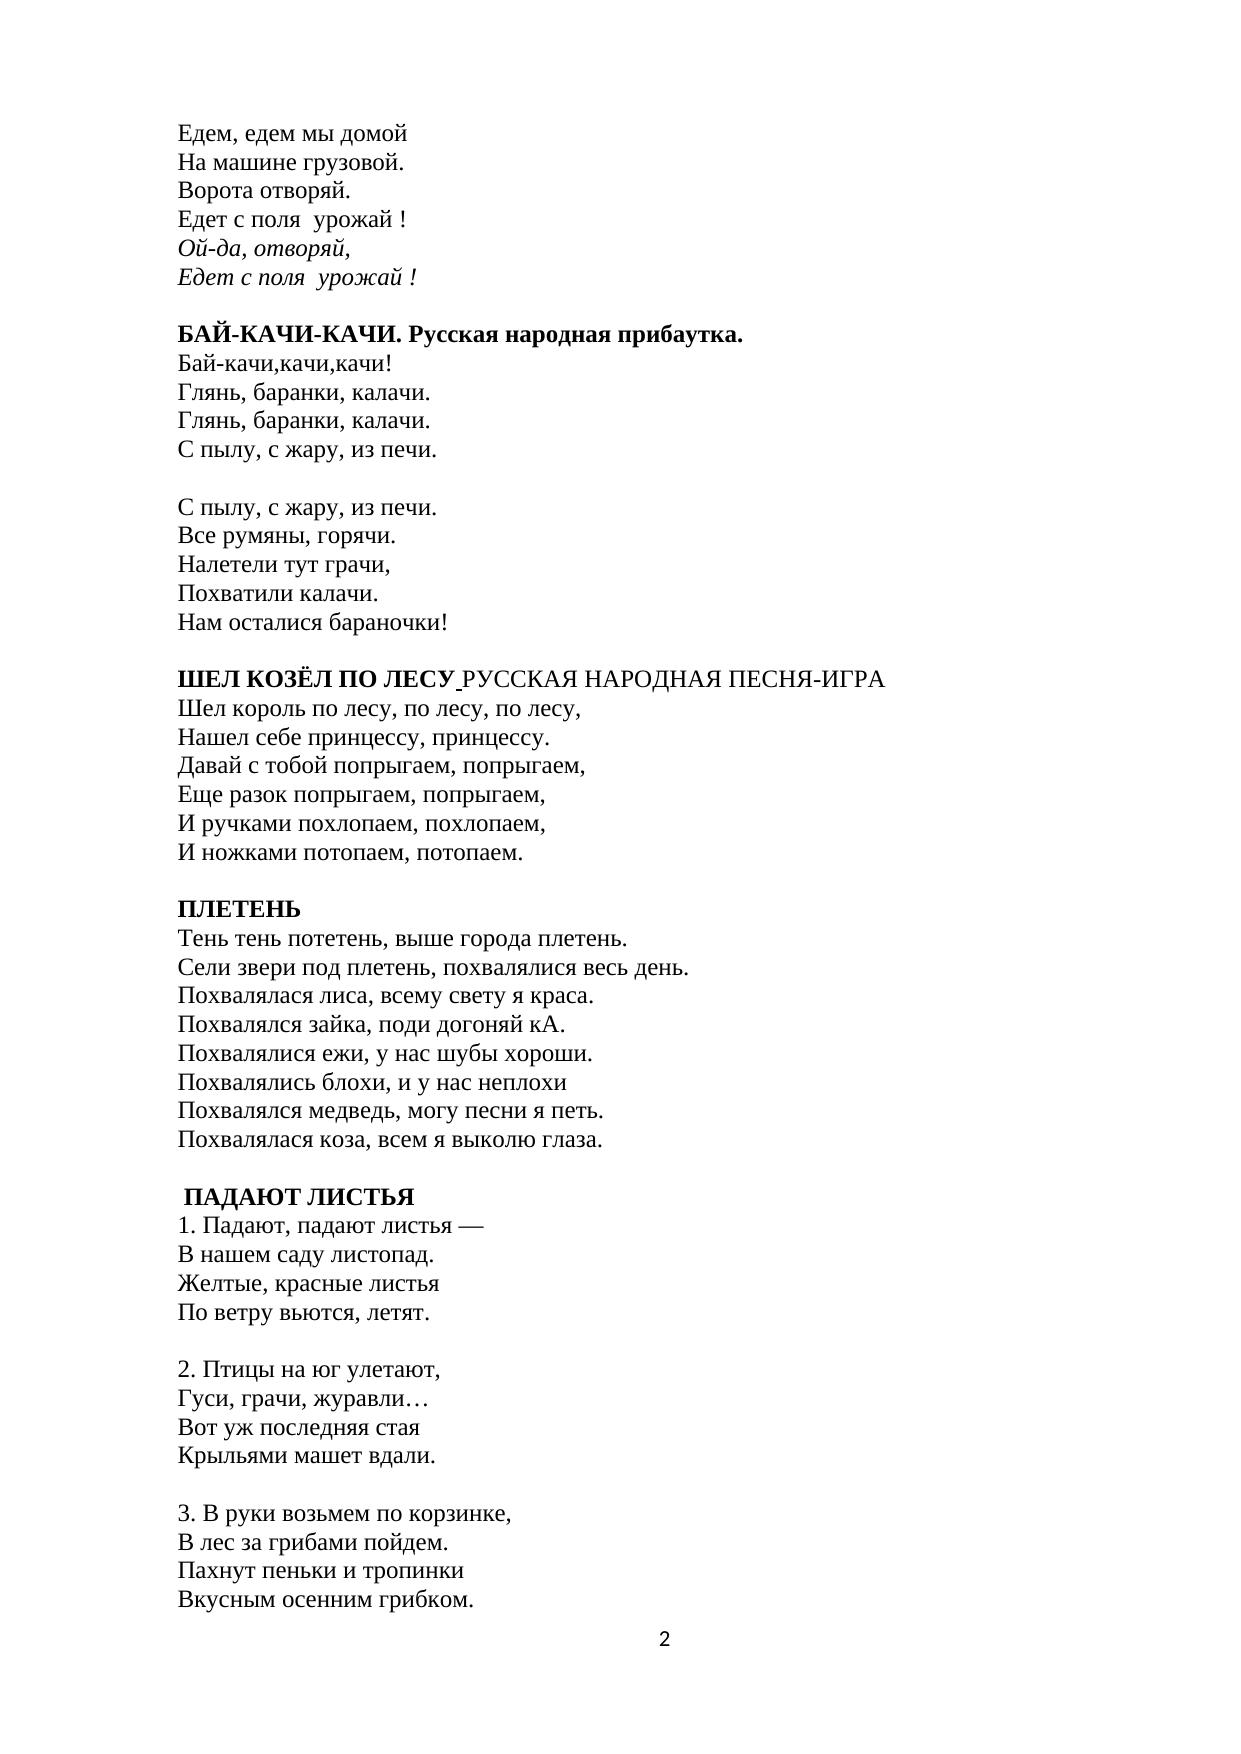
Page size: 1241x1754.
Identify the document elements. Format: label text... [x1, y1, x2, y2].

text Налетели тут грачи, [177, 549, 1152, 578]
text Все румяны, горячи. [177, 521, 1152, 549]
text ПАДАЮТ ЛИСТЬЯ [177, 1182, 1152, 1211]
text Похватили калачи. [177, 578, 1152, 607]
text С пылу, с жару, из печи. [177, 434, 1152, 463]
text Нам осталися бараночки! [177, 607, 1152, 636]
text БАЙ-КАЧИ-КАЧИ. Русская народная прибаутка. [177, 319, 1152, 348]
text 1. Падают, падают листья — В нашем саду листопад. Желтые, красные листья По ветру вьются, летят. [177, 1211, 1152, 1326]
text Глянь, баранки, калачи. [177, 377, 1152, 406]
text 2. Птицы на юг улетают, Гуси, грачи, журавли… Вот уж последняя стая Крыльями машет вдали. [177, 1354, 1152, 1469]
text Глянь, баранки, калачи. [177, 406, 1152, 434]
text Бай-качи,качи,качи! [177, 348, 1152, 377]
text Тень тень потетень, выше города плетень. Сели звери под плетень, похвалялися весь день. Похвалялася лиса, всему свету я краса. Похвалялся зайка, поди догоняй кА. Похвалялися ежи, у нас шубы хороши. Похвалялись блохи, и у нас неплохи Похвалялся медведь, могу песни я петь. Похвалялася коза, всем я выколю глаза. [177, 923, 1152, 1153]
text ПЛЕТЕНЬ [177, 894, 1152, 923]
text Ой-да, отворяй, Едет с поля урожай ! [177, 233, 1152, 291]
text С пылу, с жару, из печи. [177, 492, 1152, 521]
text Едем, едем мы домой На машине грузовой. Ворота отворяй. Едет с поля урожай ! [177, 118, 1152, 233]
text ШЕЛ КОЗЁЛ ПО ЛЕСУ РУССКАЯ НАРОДНАЯ ПЕСНЯ-ИГРА Шел король по лесу, по лесу, по лесу, Нашел себе принцессу, принцессу. Давай с тобой попрыгаем, попрыгаем, Еще разок попрыгаем, попрыгаем, И ручками похлопаем, похлопаем, И ножками потопаем, потопаем. [177, 664, 1152, 866]
text 3. В руки возьмем по корзинке, В лес за грибами пойдем. Пахнут пеньки и тропинки Вкусным осенним грибком. [177, 1498, 1152, 1613]
